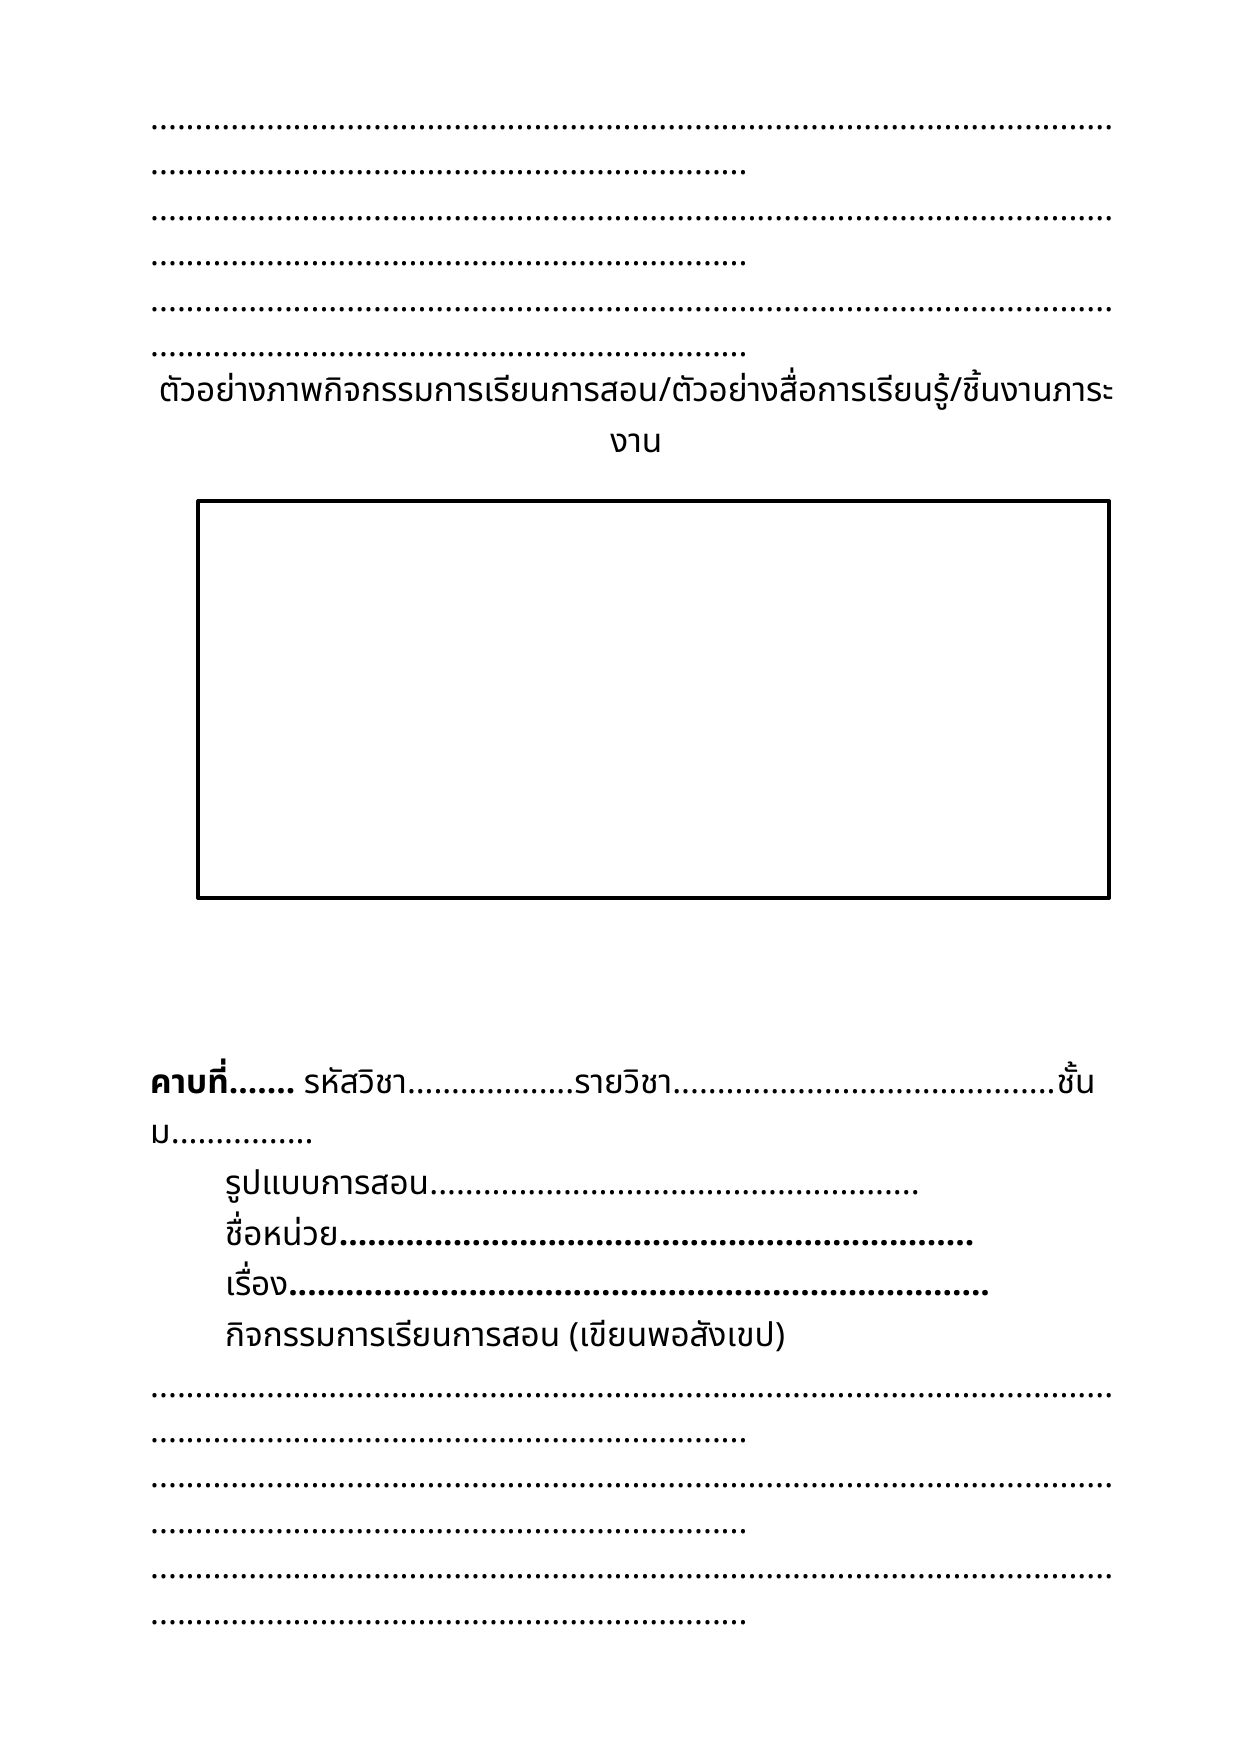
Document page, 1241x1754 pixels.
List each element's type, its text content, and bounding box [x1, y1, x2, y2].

text กิจกรรมการเรียนการสอน (เขียนพอสังเขป) [150, 1311, 1122, 1361]
text ชื่อหน่วย................................................................... [150, 1209, 1122, 1260]
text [150, 1543, 1122, 1634]
text รูปแบบการสอน....................................................... [150, 1159, 1122, 1209]
text เรื่อง.......................................................................... [150, 1260, 1122, 1311]
text ตัวอย่างภาพกิจกรรมการเรียนการสอน/ตัวอย่างสื่อการเรียนรู้/ชิ้นงานภาระงาน [150, 366, 1122, 467]
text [150, 94, 1122, 184]
text คาบที่....... รหัสวิชา……………….รายวิชา...........................................ชั้น ม................ [150, 1058, 1122, 1159]
